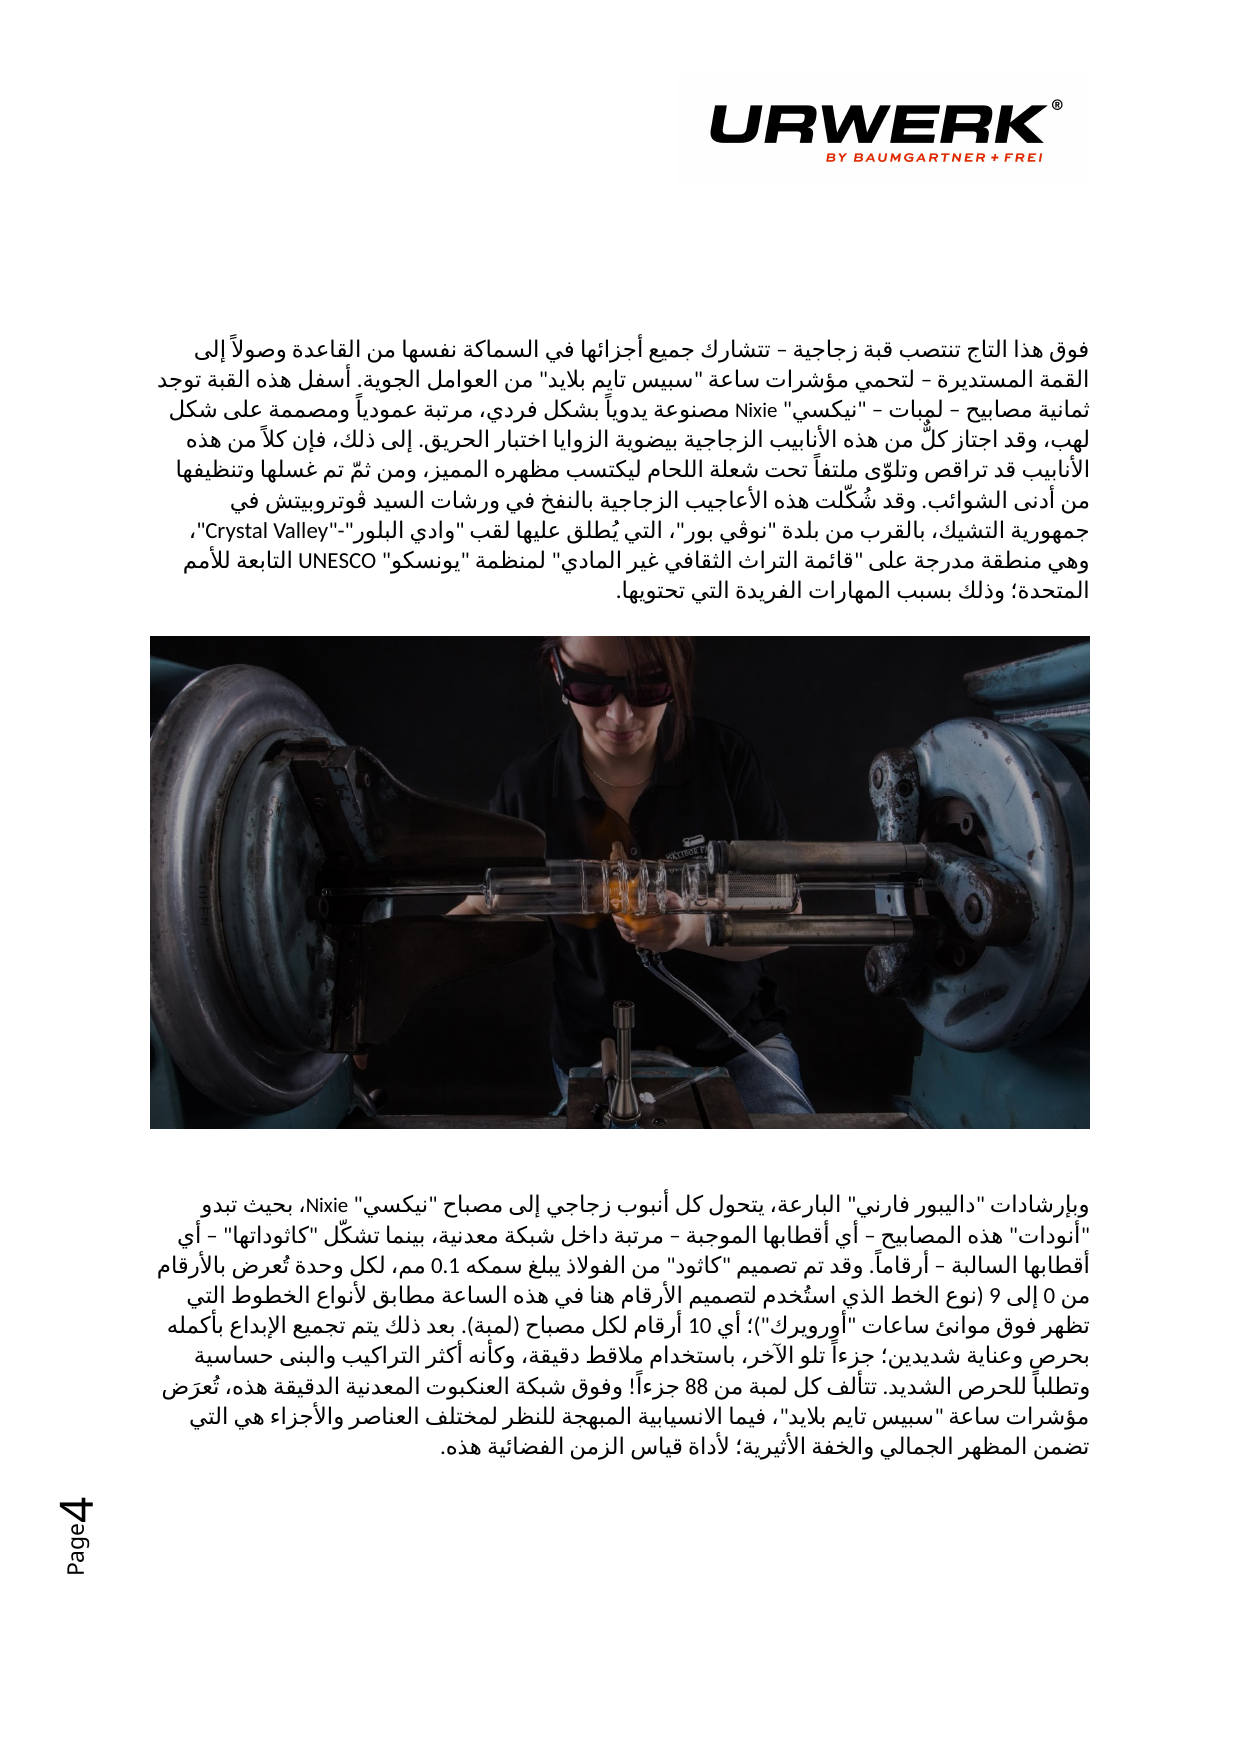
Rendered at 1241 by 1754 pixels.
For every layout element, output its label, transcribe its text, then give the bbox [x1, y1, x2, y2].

text وبإرشادات "داليبور فارني" البارعة، يتحول كل أنبوب زجاجي إلى مصباح "نيكسي" Nixie، بحيث تبدو "أنودات" هذه المصابيح – أي أقطابها الموجبة – مرتبة داخل شبكة معدنية، بينما تشكّل "كاثوداتها" – أي أقطابها السالبة – أرقاماً. وقد تم تصميم "كاثود" من الفولاذ يبلغ سمكه 0.1 مم، لكل وحدة تُعرض بالأرقام من 0 إلى 9 (نوع الخط الذي استُخدم لتصميم الأرقام هنا في هذه الساعة مطابق لأنواع الخطوط التي تظهر فوق موانئ ساعات "أورويرك")؛ أي 10 أرقام لكل مصباح (لمبة). بعد ذلك يتم تجميع الإبداع بأكمله بحرص وعناية شديدين؛ جزءاً تلو الآخر، باستخدام ملاقط دقيقة، وكأنه أكثر التراكيب والبنى حساسية وتطلباً للحرص الشديد. تتألف كل لمبة من 88 جزءاً! وفوق شبكة العنكبوت المعدنية الدقيقة هذه، تُعرَض مؤشرات ساعة "سبيس تايم بلايد"، فيما الانسيابية المبهجة للنظر لمختلف العناصر والأجزاء هي التي تضمن المظهر الجمالي والخفة الأثيرية؛ لأداة قياس الزمن الفضائية هذه. [150, 1191, 1090, 1460]
picture [150, 636, 1090, 1129]
picture [676, 73, 1091, 186]
text فوق هذا التاج تنتصب قبة زجاجية – تتشارك جميع أجزائها في السماكة نفسها من القاعدة وصولاً إلى القمة المستديرة – لتحمي مؤشرات ساعة "سبيس تايم بلايد" من العوامل الجوية. أسفل هذه القبة توجد ثمانية مصابيح – لمبات – "نيكسي" Nixie مصنوعة يدوياً بشكل فردي، مرتبة عمودياً ومصممة على شكل لهب، وقد اجتاز كلٌّ من هذه الأنابيب الزجاجية بيضوية الزوايا اختبار الحريق. إلى ذلك، فإن كلاً من هذه الأنابيب قد تراقص وتلوّى ملتفاً تحت شعلة اللحام ليكتسب مظهره المميز، ومن ثمّ تم غسلها وتنظيفها من أدنى الشوائب. وقد شُكّلت هذه الأعاجيب الزجاجية بالنفخ في ورشات السيد ڤوتروبيتش في جمهورية التشيك، بالقرب من بلدة "نوڤي بور"، التي يُطلق عليها لقب "وادي البلور"-"Crystal Valley"، وهي منطقة مدرجة على "قائمة التراث الثقافي غير المادي" لمنظمة "يونسكو" UNESCO التابعة للأمم المتحدة؛ وذلك بسبب المهارات الفريدة التي تحتويها. [150, 335, 1090, 604]
